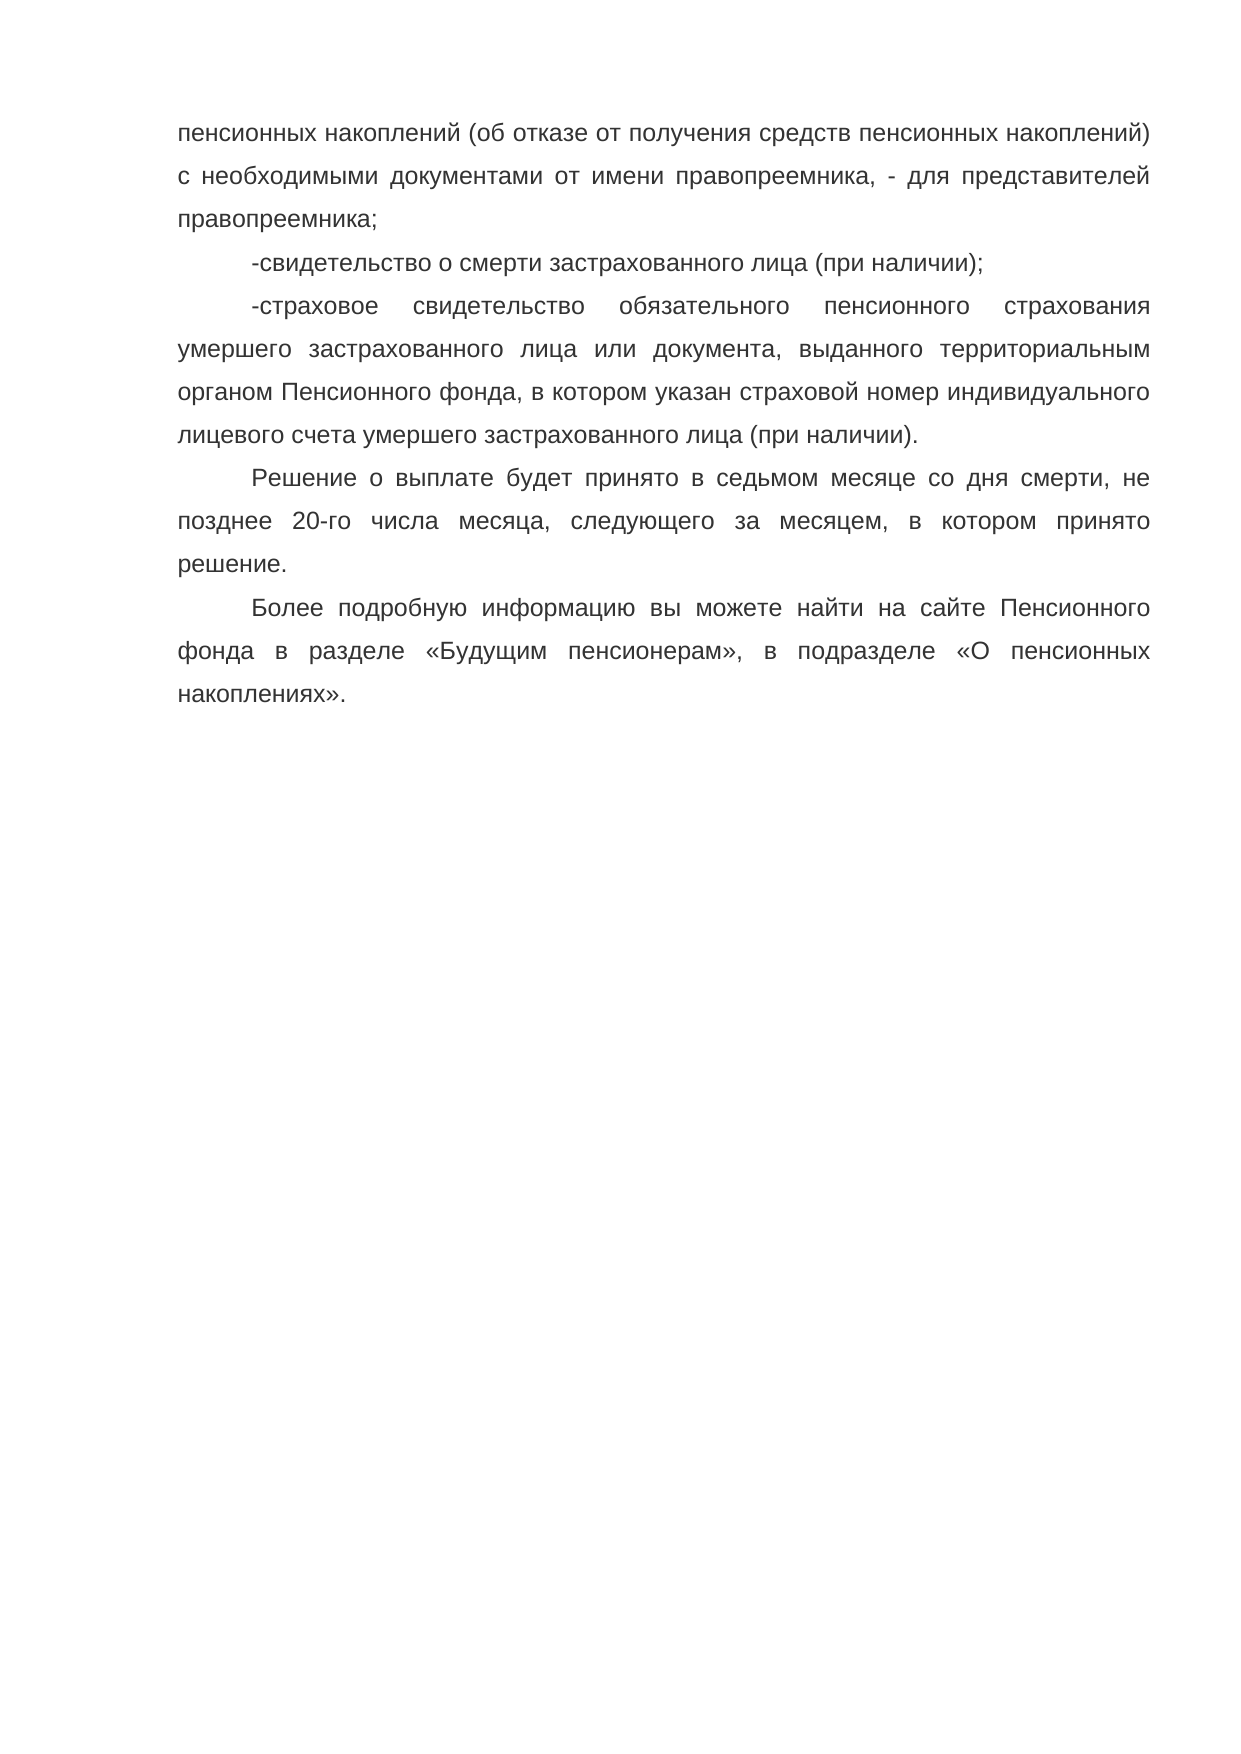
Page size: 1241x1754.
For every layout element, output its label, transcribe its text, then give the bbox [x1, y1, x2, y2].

text -страховое свидетельство обязательного пенсионного страхования умершего застрахованного лица или документа, выданного территориальным органом Пенсионного фонда, в котором указан страховой номер индивидуального лицевого счета умершего застрахованного лица (при наличии). [177, 291, 1152, 449]
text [177, 118, 1152, 233]
text Более подробную информацию вы можете найти на сайте Пенсионного фонда в разделе «Будущим пенсионерам», в подразделе «О пенсионных накоплениях». [177, 592, 1152, 707]
text -свидетельство о смерти застрахованного лица (при наличии); [177, 247, 1152, 276]
text Решение о выплате будет принято в седьмом месяце со дня смерти, не позднее 20-го числа месяца, следующего за месяцем, в котором принято решение. [177, 463, 1152, 578]
